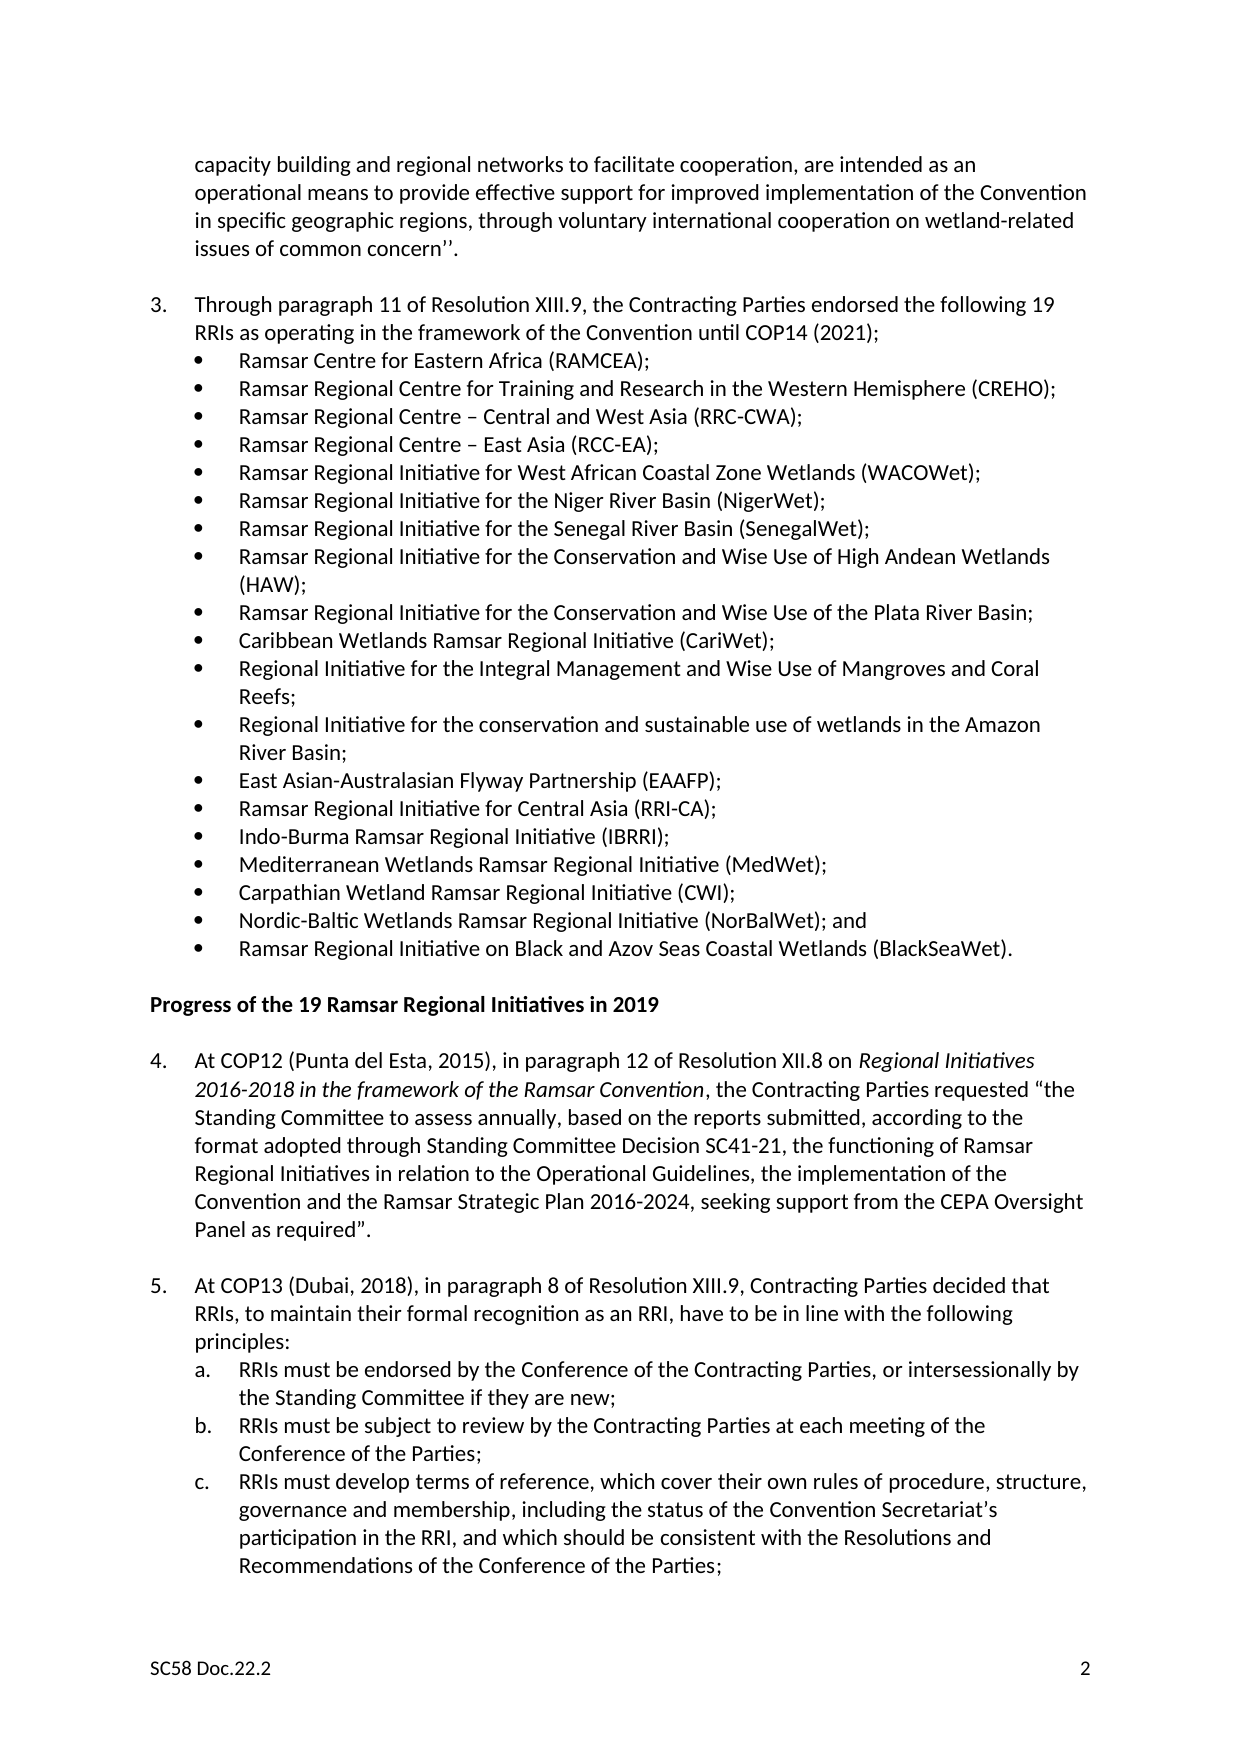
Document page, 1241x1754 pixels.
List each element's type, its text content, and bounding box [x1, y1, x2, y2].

list Caribbean Wetlands Ramsar Regional Initiative (CariWet); [194, 626, 1090, 654]
list Ramsar Centre for Eastern Africa (RAMCEA); [194, 346, 1090, 374]
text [150, 150, 1090, 262]
text 4. At COP12 (Punta del Esta, 2015), in paragraph 12 of Resolution XII.8 on Regional Initiatives 2016-2018 in the framework of the Ramsar Convention, the Contracting Parties requested “the Standing Committee to assess annually, based on the reports submitted, according to the format adopted through Standing Committee Decision SC41-21, the functioning of Ramsar Regional Initiatives in relation to the Operational Guidelines, the implementation of the Convention and the Ramsar Strategic Plan 2016-2024, seeking support from the CEPA Oversight Panel as required”. [150, 1047, 1090, 1243]
text 3. Through paragraph 11 of Resolution XIII.9, the Contracting Parties endorsed the following 19 RRIs as operating in the framework of the Convention until COP14 (2021); [150, 290, 1090, 346]
list East Asian-Australasian Flyway Partnership (EAAFP); [194, 766, 1090, 794]
list Ramsar Regional Initiative on Black and Azov Seas Coastal Wetlands (BlackSeaWet). [194, 934, 1090, 963]
list Ramsar Regional Initiative for the Conservation and Wise Use of High Andean Wetlands (HAW); [194, 542, 1090, 598]
list Ramsar Regional Initiative for Central Asia (RRI-CA); [194, 794, 1090, 822]
list Ramsar Regional Initiative for the Niger River Basin (NigerWet); [194, 486, 1090, 514]
text b. RRIs must be subject to review by the Contracting Parties at each meeting of the Conference of the Parties; [194, 1411, 1090, 1467]
list Mediterranean Wetlands Ramsar Regional Initiative (MedWet); [194, 851, 1090, 878]
list Progress of the 19 Ramsar Regional Initiatives in 2019 [150, 991, 1090, 1019]
list Carpathian Wetland Ramsar Regional Initiative (CWI); [194, 878, 1090, 907]
list Ramsar Regional Initiative for the Senegal River Basin (SenegalWet); [194, 514, 1090, 542]
list Regional Initiative for the conservation and sustainable use of wetlands in the Amazon River Basin; [194, 710, 1090, 766]
list Indo-Burma Ramsar Regional Initiative (IBRRI); [194, 822, 1090, 851]
list Regional Initiative for the Integral Management and Wise Use of Mangroves and Coral Reefs; [194, 654, 1090, 710]
list Nordic-Baltic Wetlands Ramsar Regional Initiative (NorBalWet); and [194, 907, 1090, 934]
list Ramsar Regional Centre – Central and West Asia (RRC-CWA); [194, 402, 1090, 430]
list Ramsar Regional Initiative for West African Coastal Zone Wetlands (WACOWet); [194, 458, 1090, 486]
list Ramsar Regional Centre for Training and Research in the Western Hemisphere (CREHO); [194, 374, 1090, 402]
list Ramsar Regional Initiative for the Conservation and Wise Use of the Plata River Basin; [194, 598, 1090, 626]
text a. RRIs must be endorsed by the Conference of the Contracting Parties, or intersessionally by the Standing Committee if they are new; [194, 1355, 1090, 1411]
list Ramsar Regional Centre – East Asia (RCC-EA); [194, 430, 1090, 458]
text c. RRIs must develop terms of reference, which cover their own rules of procedure, structure, governance and membership, including the status of the Convention Secretariat’s participation in the RRI, and which should be consistent with the Resolutions and Recommendations of the Conference of the Parties; [194, 1467, 1090, 1579]
text 5. At COP13 (Dubai, 2018), in paragraph 8 of Resolution XIII.9, Contracting Parties decided that RRIs, to maintain their formal recognition as an RRI, have to be in line with the following principles: [150, 1271, 1090, 1355]
